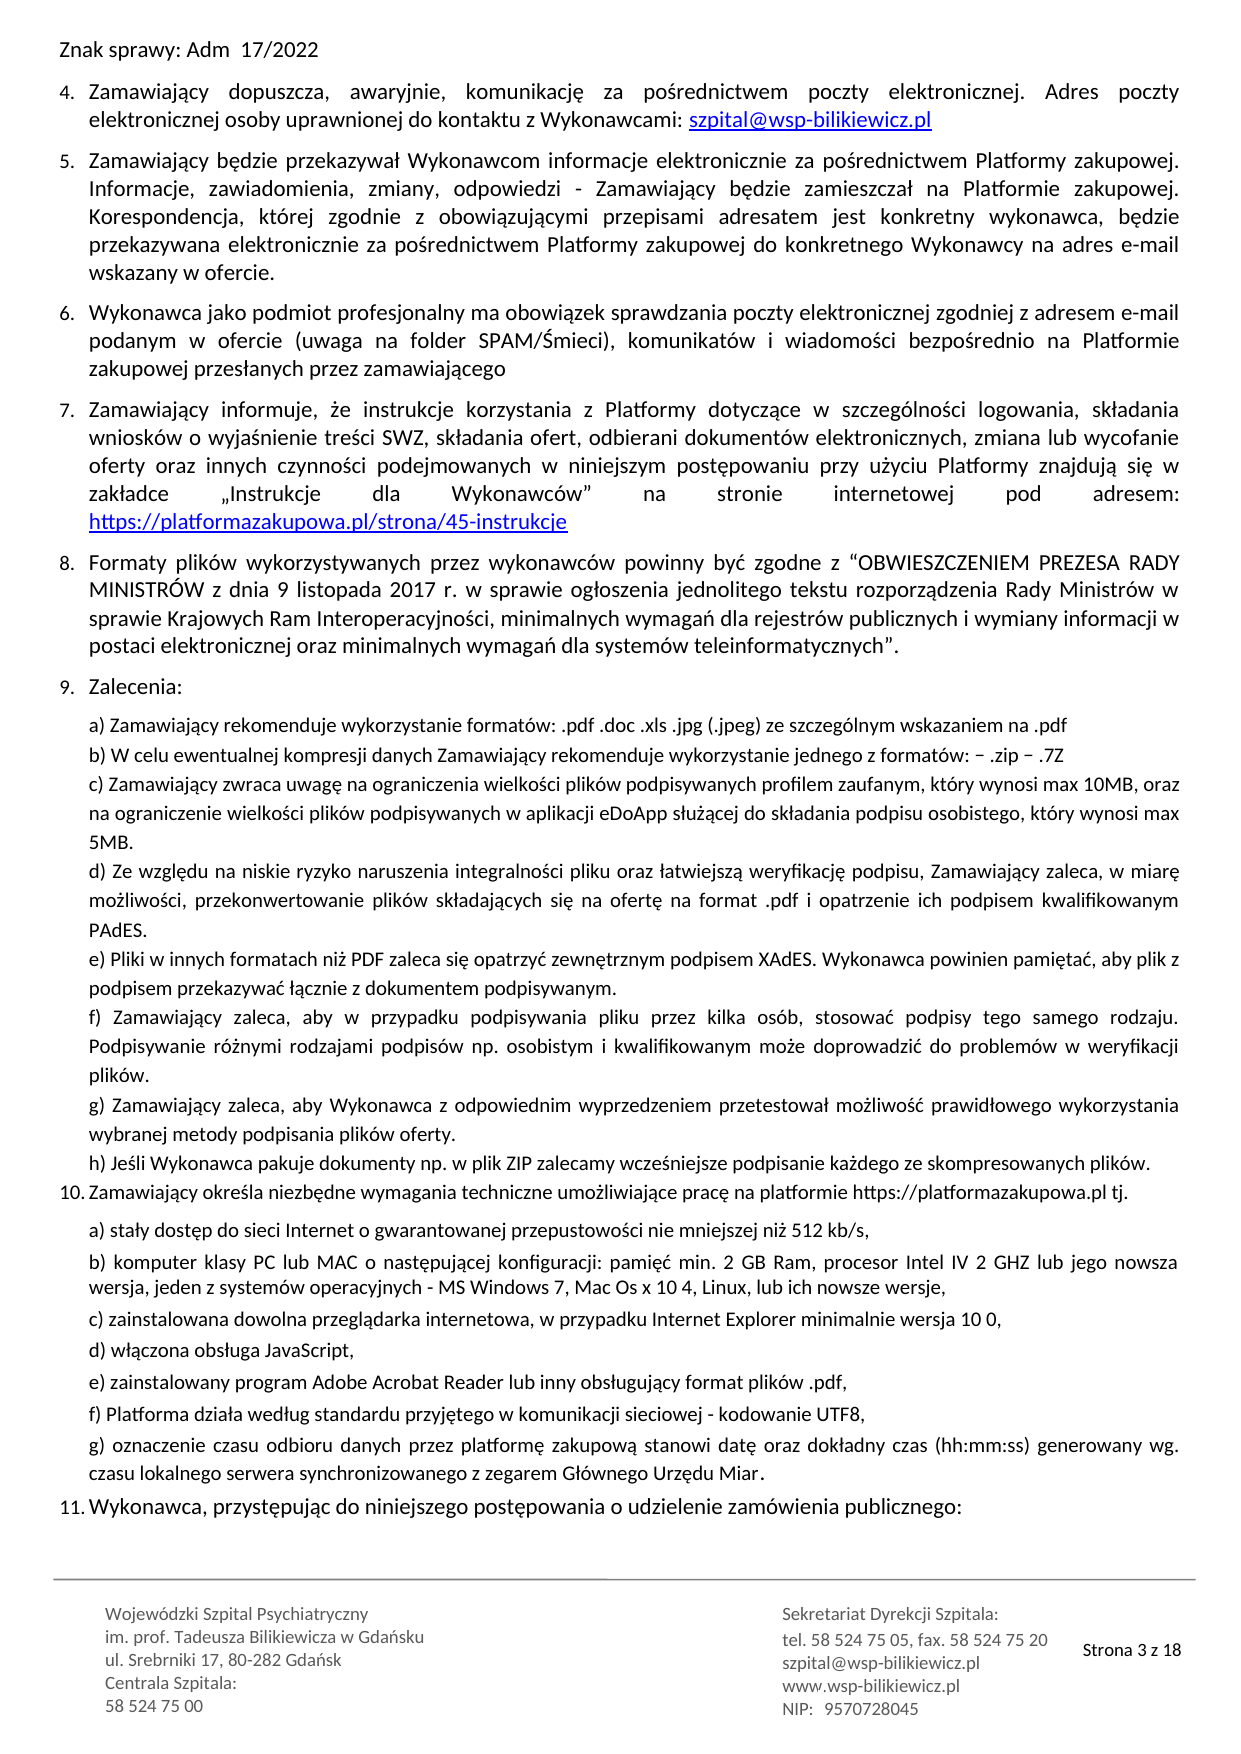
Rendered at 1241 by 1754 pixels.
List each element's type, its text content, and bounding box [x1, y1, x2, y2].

text a) Zamawiający rekomenduje wykorzystanie formatów: .pdf .doc .xls .jpg (.jpeg) ze szczególnym wskazaniem na .pdf [89, 713, 1181, 738]
text e) zainstalowany program Adobe Acrobat Reader lub inny obsługujący format plików .pdf, [89, 1369, 1181, 1395]
text g) oznaczenie czasu odbioru danych przez platformę zakupową stanowi datę oraz dokładny czas (hh:mm:ss) generowany wg. czasu lokalnego serwera synchronizowanego z zegarem Głównego Urzędu Miar. [89, 1433, 1181, 1486]
text f) Platforma działa według standardu przyjętego w komunikacji sieciowej - kodowanie UTF8, [89, 1401, 1181, 1426]
list Zamawiający dopuszcza, awaryjnie, komunikację za pośrednictwem poczty elektronicznej. Adres poczty elektronicznej osoby uprawnionej do kontaktu z Wykonawcami: szpital@wsp-bilikiewicz.pl [59, 77, 1181, 133]
text c) zainstalowana dowolna przeglądarka internetowa, w przypadku Internet Explorer minimalnie wersja 10 0, [89, 1306, 1181, 1331]
text b) komputer klasy PC lub MAC o następującej konfiguracji: pamięć min. 2 GB Ram, procesor Intel IV 2 GHZ lub jego nowsza wersja, jeden z systemów operacyjnych - MS Windows 7, Mac Os x 10 4, Linux, lub ich nowsze wersje, [89, 1249, 1181, 1300]
text g) Zamawiający zaleca, aby Wykonawca z odpowiednim wyprzedzeniem przetestował możliwość prawidłowego wykorzystania wybranej metody podpisania plików oferty. [89, 1092, 1181, 1146]
text f) Zamawiający zaleca, aby w przypadku podpisywania pliku przez kilka osób, stosować podpisy tego samego rodzaju. Podpisywanie różnymi rodzajami podpisów np. osobistym i kwalifikowanym może doprowadzić do problemów w weryfikacji plików. [89, 1004, 1181, 1088]
list Zamawiający informuje, że instrukcje korzystania z Platformy dotyczące w szczególności logowania, składania wniosków o wyjaśnienie treści SWZ, składania ofert, odbierani dokumentów elektronicznych, zmiana lub wycofanie oferty oraz innych czynności podejmowanych w niniejszym postępowaniu przy użyciu Platformy znajdują się w zakładce „Instrukcje dla Wykonawców” na stronie internetowej pod adresem: https://platformazakupowa.pl/strona/45-instrukcje [59, 395, 1181, 535]
list Wykonawca jako podmiot profesjonalny ma obowiązek sprawdzania poczty elektronicznej zgodniej z adresem e-mail podanym w ofercie (uwaga na folder SPAM/Śmieci), komunikatów i wiadomości bezpośrednio na Platformie zakupowej przesłanych przez zamawiającego [59, 298, 1181, 382]
list Zamawiający określa niezbędne wymagania techniczne umożliwiające pracę na platformie https://platformazakupowa.pl tj. [59, 1179, 1181, 1205]
list Wykonawca, przystępując do niniejszego postępowania o udzielenie zamówienia publicznego: [59, 1492, 1181, 1520]
text d) Ze względu na niskie ryzyko naruszenia integralności pliku oraz łatwiejszą weryfikację podpisu, Zamawiający zaleca, w miarę możliwości, przekonwertowanie plików składających się na ofertę na format .pdf i opatrzenie ich podpisem kwalifikowanym PAdES. [89, 858, 1181, 942]
text a) stały dostęp do sieci Internet o gwarantowanej przepustowości nie mniejszej niż 512 kb/s, [89, 1217, 1181, 1243]
text d) włączona obsługa JavaScript, [89, 1338, 1181, 1363]
list Zamawiający będzie przekazywał Wykonawcom informacje elektronicznie za pośrednictwem Platformy zakupowej. Informacje, zawiadomienia, zmiany, odpowiedzi - Zamawiający będzie zamieszczał na Platformie zakupowej. Korespondencja, której zgodnie z obowiązującymi przepisami adresatem jest konkretny wykonawca, będzie przekazywana elektronicznie za pośrednictwem Platformy zakupowej do konkretnego Wykonawcy na adres e-mail wskazany w ofercie. [59, 146, 1181, 286]
text h) Jeśli Wykonawca pakuje dokumenty np. w plik ZIP zalecamy wcześniejsze podpisanie każdego ze skompresowanych plików. [89, 1150, 1181, 1176]
list Zalecenia: [59, 672, 1181, 700]
text b) W celu ewentualnej kompresji danych Zamawiający rekomenduje wykorzystanie jednego z formatów: − .zip − .7Z [89, 742, 1181, 767]
text c) Zamawiający zwraca uwagę na ograniczenia wielkości plików podpisywanych profilem zaufanym, który wynosi max 10MB, oraz na ograniczenie wielkości plików podpisywanych w aplikacji eDoApp służącej do składania podpisu osobistego, który wynosi max 5MB. [89, 771, 1181, 855]
text e) Pliki w innych formatach niż PDF zaleca się opatrzyć zewnętrznym podpisem XAdES. Wykonawca powinien pamiętać, aby plik z podpisem przekazywać łącznie z dokumentem podpisywanym. [89, 946, 1181, 1001]
list Formaty plików wykorzystywanych przez wykonawców powinny być zgodne z “OBWIESZCZENIEM PREZESA RADY MINISTRÓW z dnia 9 listopada 2017 r. w sprawie ogłoszenia jednolitego tekstu rozporządzenia Rady Ministrów w sprawie Krajowych Ram Interoperacyjności, minimalnych wymagań dla rejestrów publicznych i wymiany informacji w postaci elektronicznej oraz minimalnych wymagań dla systemów teleinformatycznych”. [59, 548, 1181, 660]
